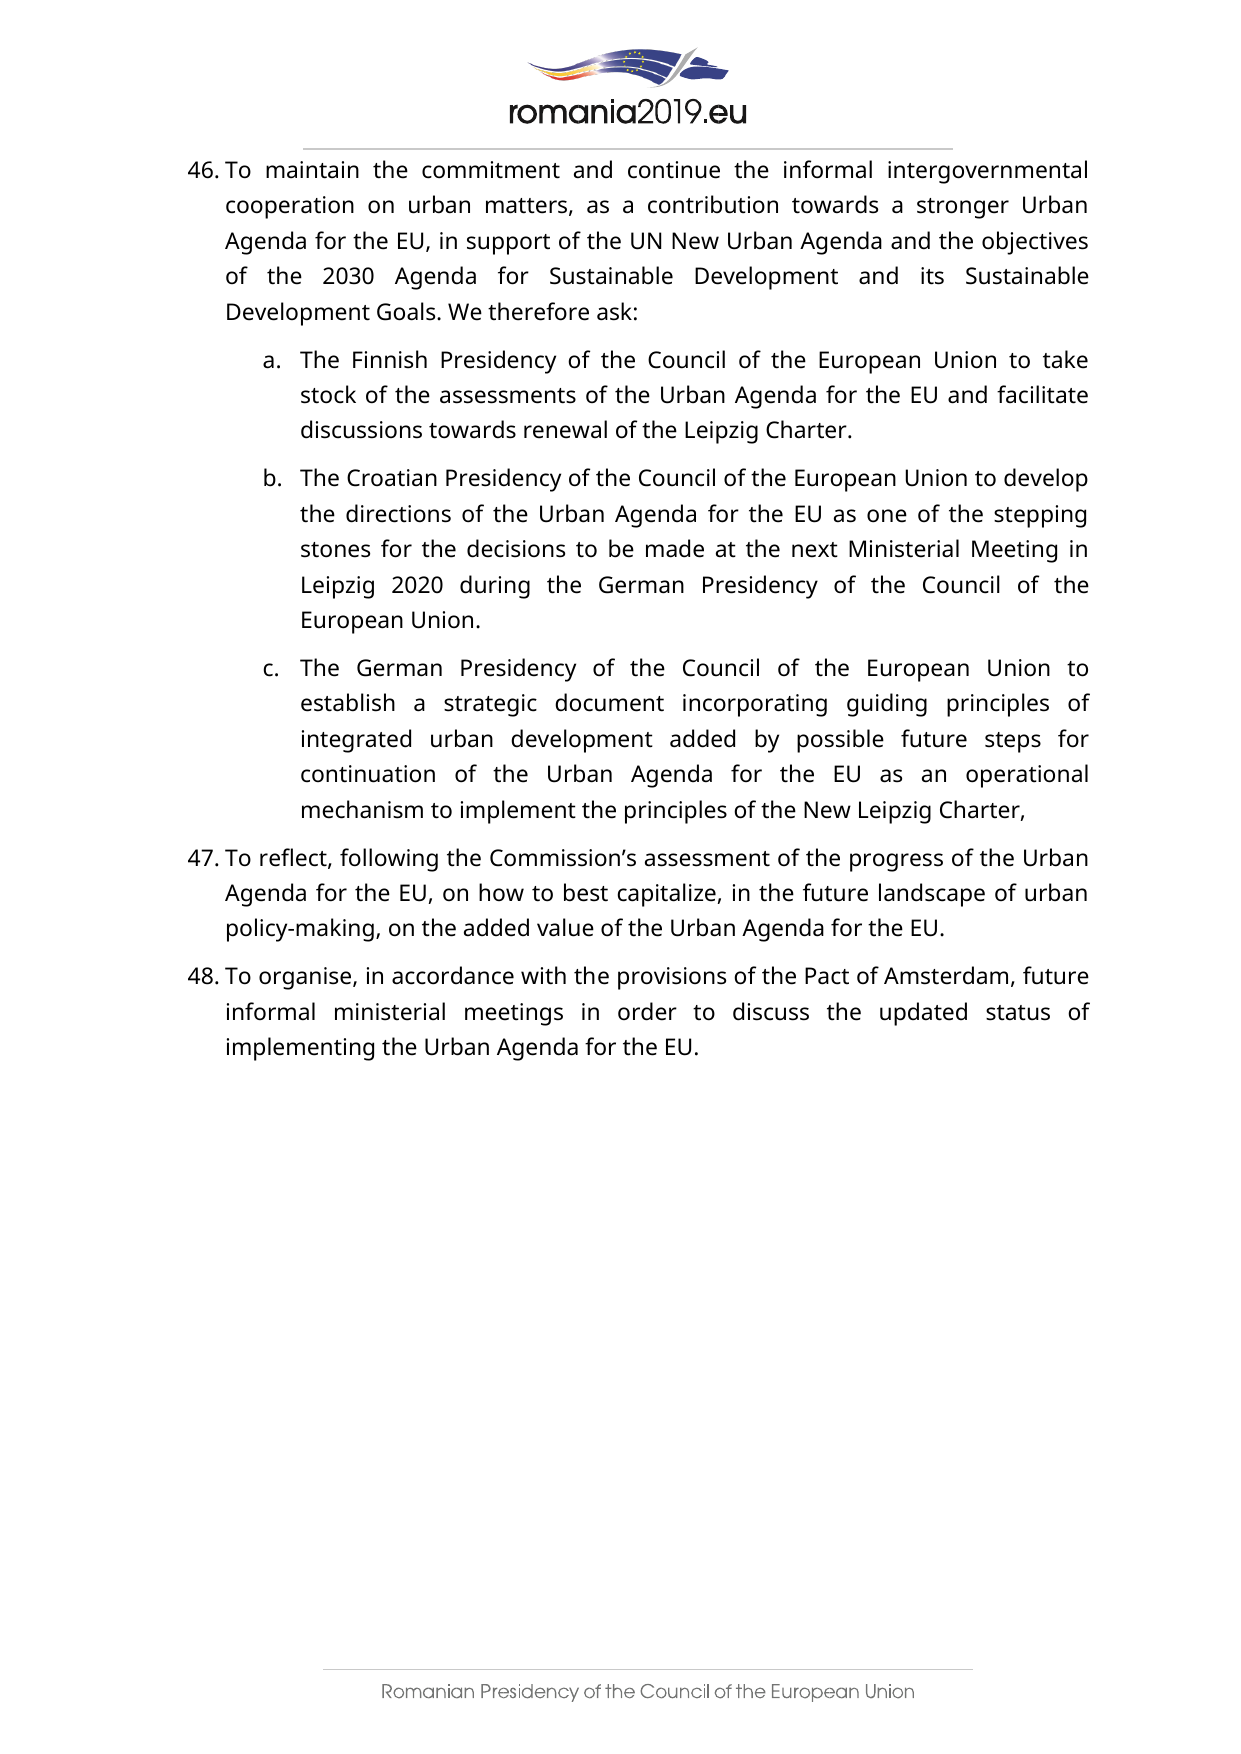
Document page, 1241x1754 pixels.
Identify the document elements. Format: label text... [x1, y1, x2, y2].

list To maintain the commitment and continue the informal intergovernmental cooperation on urban matters, as a contribution towards a stronger Urban Agenda for the EU, in support of the UN New Urban Agenda and the objectives of the 2030 Agenda for Sustainable Development and its Sustainable Development Goals. We therefore ask: [187, 150, 1090, 327]
picture [526, 48, 682, 85]
list The Finnish Presidency of the Council of the European Union to take stock of the assessments of the Urban Agenda for the EU and facilitate discussions towards renewal of the Leipzig Charter. [262, 340, 1090, 446]
list To reflect, following the Commission’s assessment of the progress of the Urban Agenda for the EU, on how to best capitalize, in the future landscape of urban policy-making, on the added value of the Urban Agenda for the EU. [187, 838, 1090, 944]
list The Croatian Presidency of the Council of the European Union to develop the directions of the Urban Agenda for the EU as one of the stepping stones for the decisions to be made at the next Ministerial Meeting in Leipzig 2020 during the German Presidency of the Council of the European Union. [262, 458, 1090, 636]
list To organise, in accordance with the provisions of the Pact of Amsterdam, future informal ministerial meetings in order to discuss the updated status of implementing the Urban Agenda for the EU. [187, 956, 1090, 1063]
list The German Presidency of the Council of the European Union to establish a strategic document incorporating guiding principles of integrated urban development added by possible future steps for continuation of the Urban Agenda for the EU as an operational mechanism to implement the principles of the New Leipzig Charter, [262, 648, 1090, 825]
